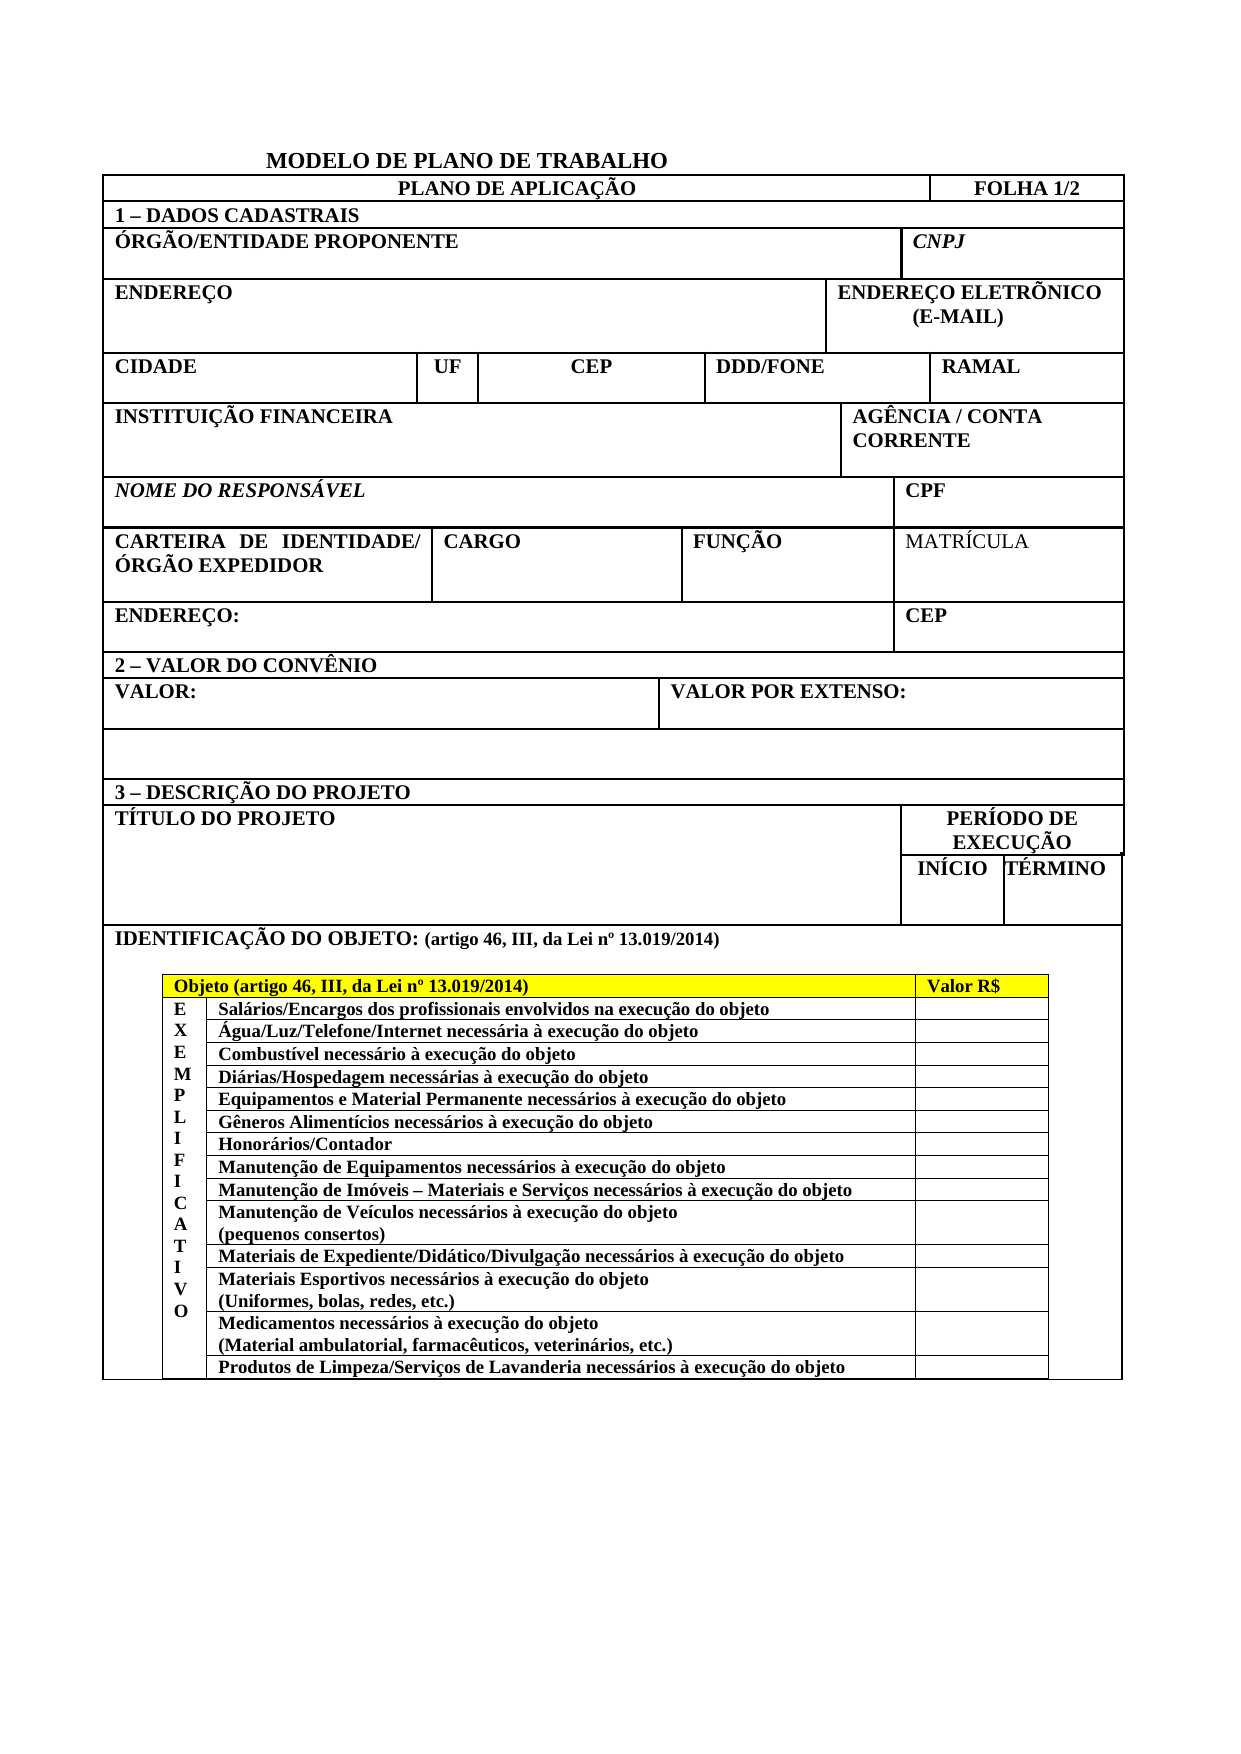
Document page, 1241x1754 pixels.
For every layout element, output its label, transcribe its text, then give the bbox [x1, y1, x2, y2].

subtitle MODELO DE PLANO DE TRABALHO [207, 148, 1137, 174]
table_cell CARGO [433, 529, 681, 601]
table_cell UF [418, 354, 477, 402]
table_cell FUNÇÃO [683, 529, 893, 601]
table_cell PERÍODO DE EXECUÇÃO [902, 806, 1123, 854]
table_header PLANO DE APLICAÇÃO [104, 176, 929, 200]
table_cell CPF [895, 478, 1123, 526]
table_cell CIDADE [104, 354, 416, 402]
table_cell INÍCIO [902, 856, 1003, 924]
table_cell AGÊNCIA / CONTA CORRENTE [842, 404, 1123, 476]
table_cell DDD/FONE [706, 354, 929, 402]
table_cell ENDEREÇO ELETRÕNICO (E-MAIL) [827, 280, 1123, 352]
table_cell IDENTIFICAÇÃO DO OBJETO: (artigo 46, III, da Lei nº 13.019/2014) [104, 926, 1121, 1379]
table_cell VALOR POR EXTENSO: [660, 679, 1123, 727]
table_header FOLHA 1/2 [931, 176, 1123, 200]
table_cell [104, 730, 1123, 778]
table_cell CEP [479, 354, 704, 402]
table_cell 2 – VALOR DO CONVÊNIO [104, 653, 1123, 677]
table_cell CEP [895, 603, 1123, 651]
table_cell NOME DO RESPONSÁVEL [104, 478, 893, 526]
table_cell MATRÍCULA [895, 529, 1123, 601]
table_cell INSTITUIÇÃO FINANCEIRA [104, 404, 840, 476]
table_cell ENDEREÇO [104, 280, 825, 352]
table_cell CNPJ [903, 229, 1123, 277]
table_cell ÓRGÃO/ENTIDADE PROPONENTE [104, 229, 900, 277]
table_cell ENDEREÇO: [104, 603, 893, 651]
table_cell TÍTULO DO PROJETO [104, 806, 900, 924]
table_cell TÉRMINO [1005, 856, 1121, 924]
table_cell CARTEIRA DE IDENTIDADE/ ÓRGÃO EXPEDIDOR [104, 529, 431, 601]
table_cell RAMAL [931, 354, 1123, 402]
table_cell 3 – DESCRIÇÃO DO PROJETO [104, 780, 1123, 804]
table_cell VALOR: [104, 679, 658, 727]
table_cell 1 – DADOS CADASTRAIS [104, 202, 1123, 227]
